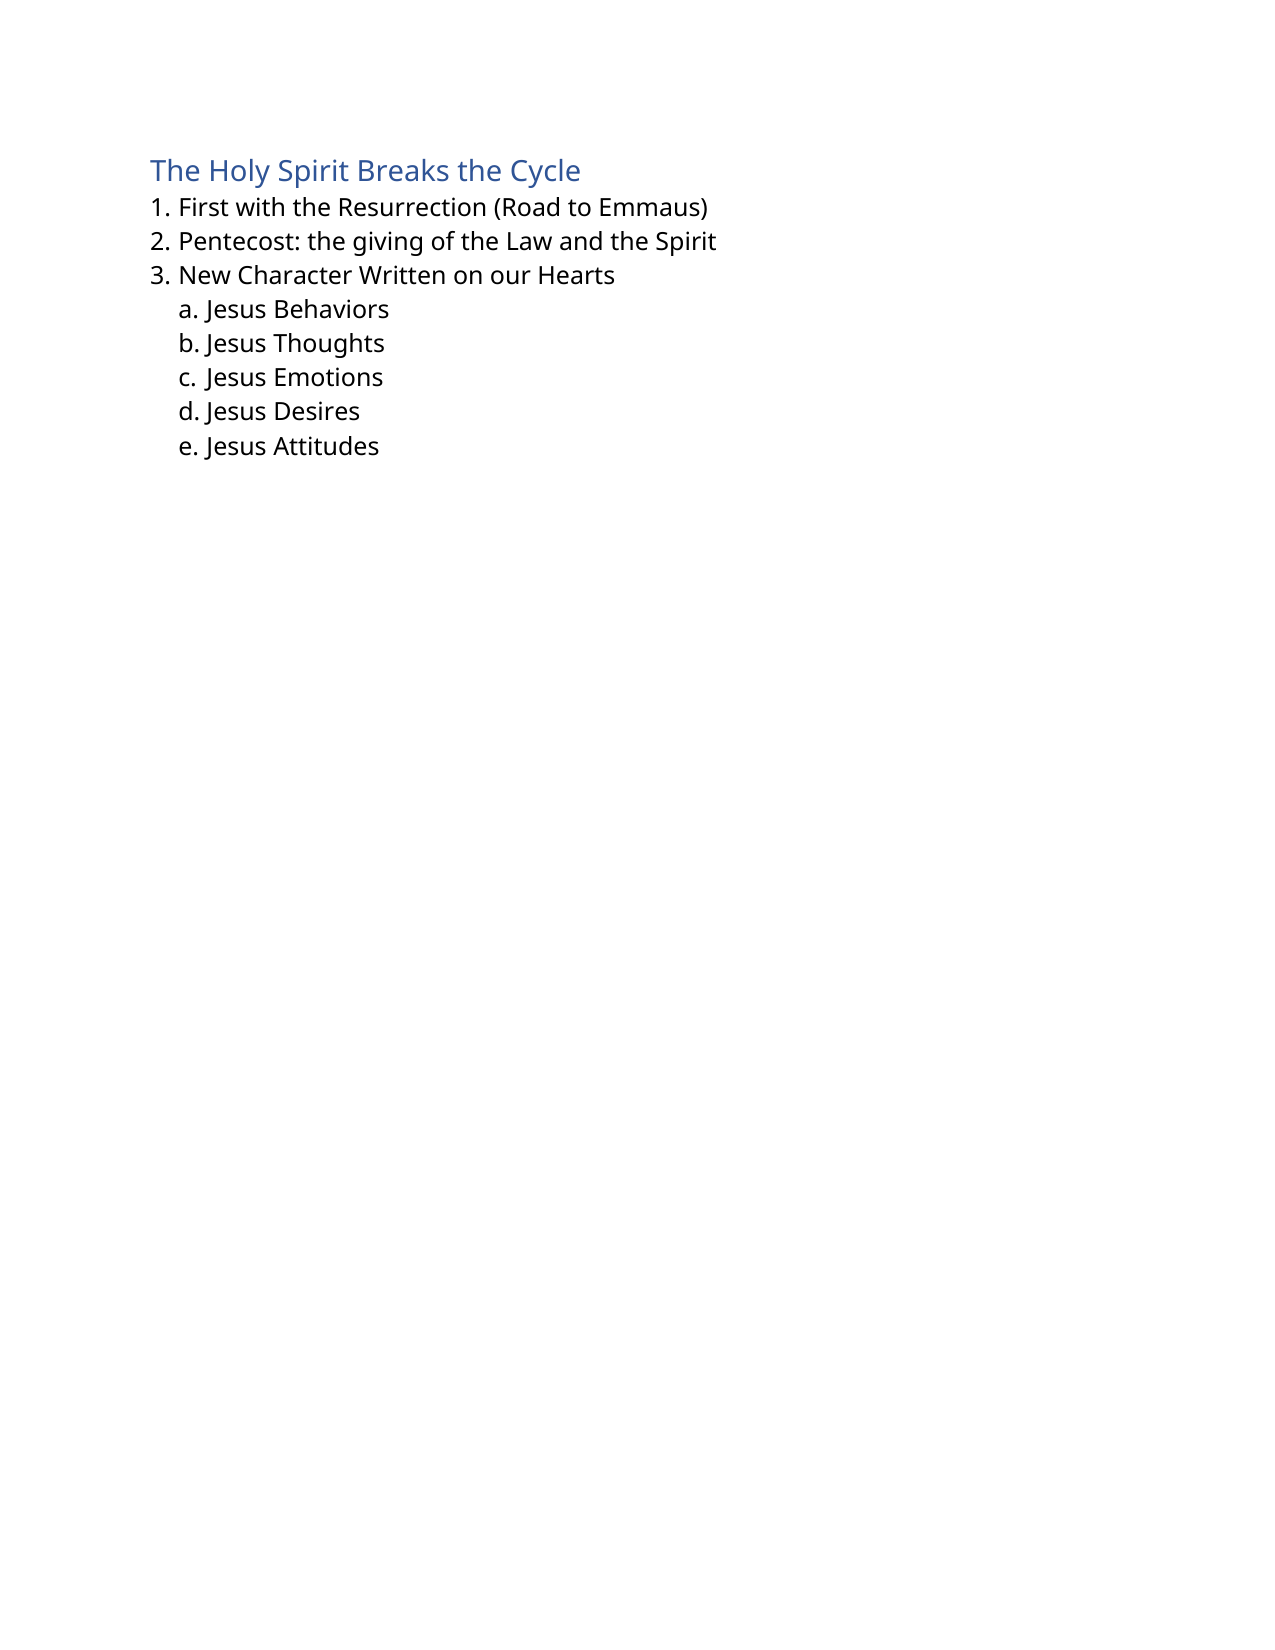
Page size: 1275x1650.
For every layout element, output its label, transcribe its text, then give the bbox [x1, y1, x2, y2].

list Jesus Attitudes [178, 428, 1125, 462]
list Pentecost: the giving of the Law and the Spirit [150, 224, 1125, 258]
list New Character Written on our Hearts [150, 258, 1125, 292]
subtitle The Holy Spirit Breaks the Cycle [150, 150, 1125, 190]
list First with the Resurrection (Road to Emmaus) [150, 190, 1125, 224]
list Jesus Behaviors [178, 292, 1125, 326]
list Jesus Thoughts [178, 326, 1125, 360]
list Jesus Emotions [178, 360, 1125, 394]
list Jesus Desires [178, 394, 1125, 428]
